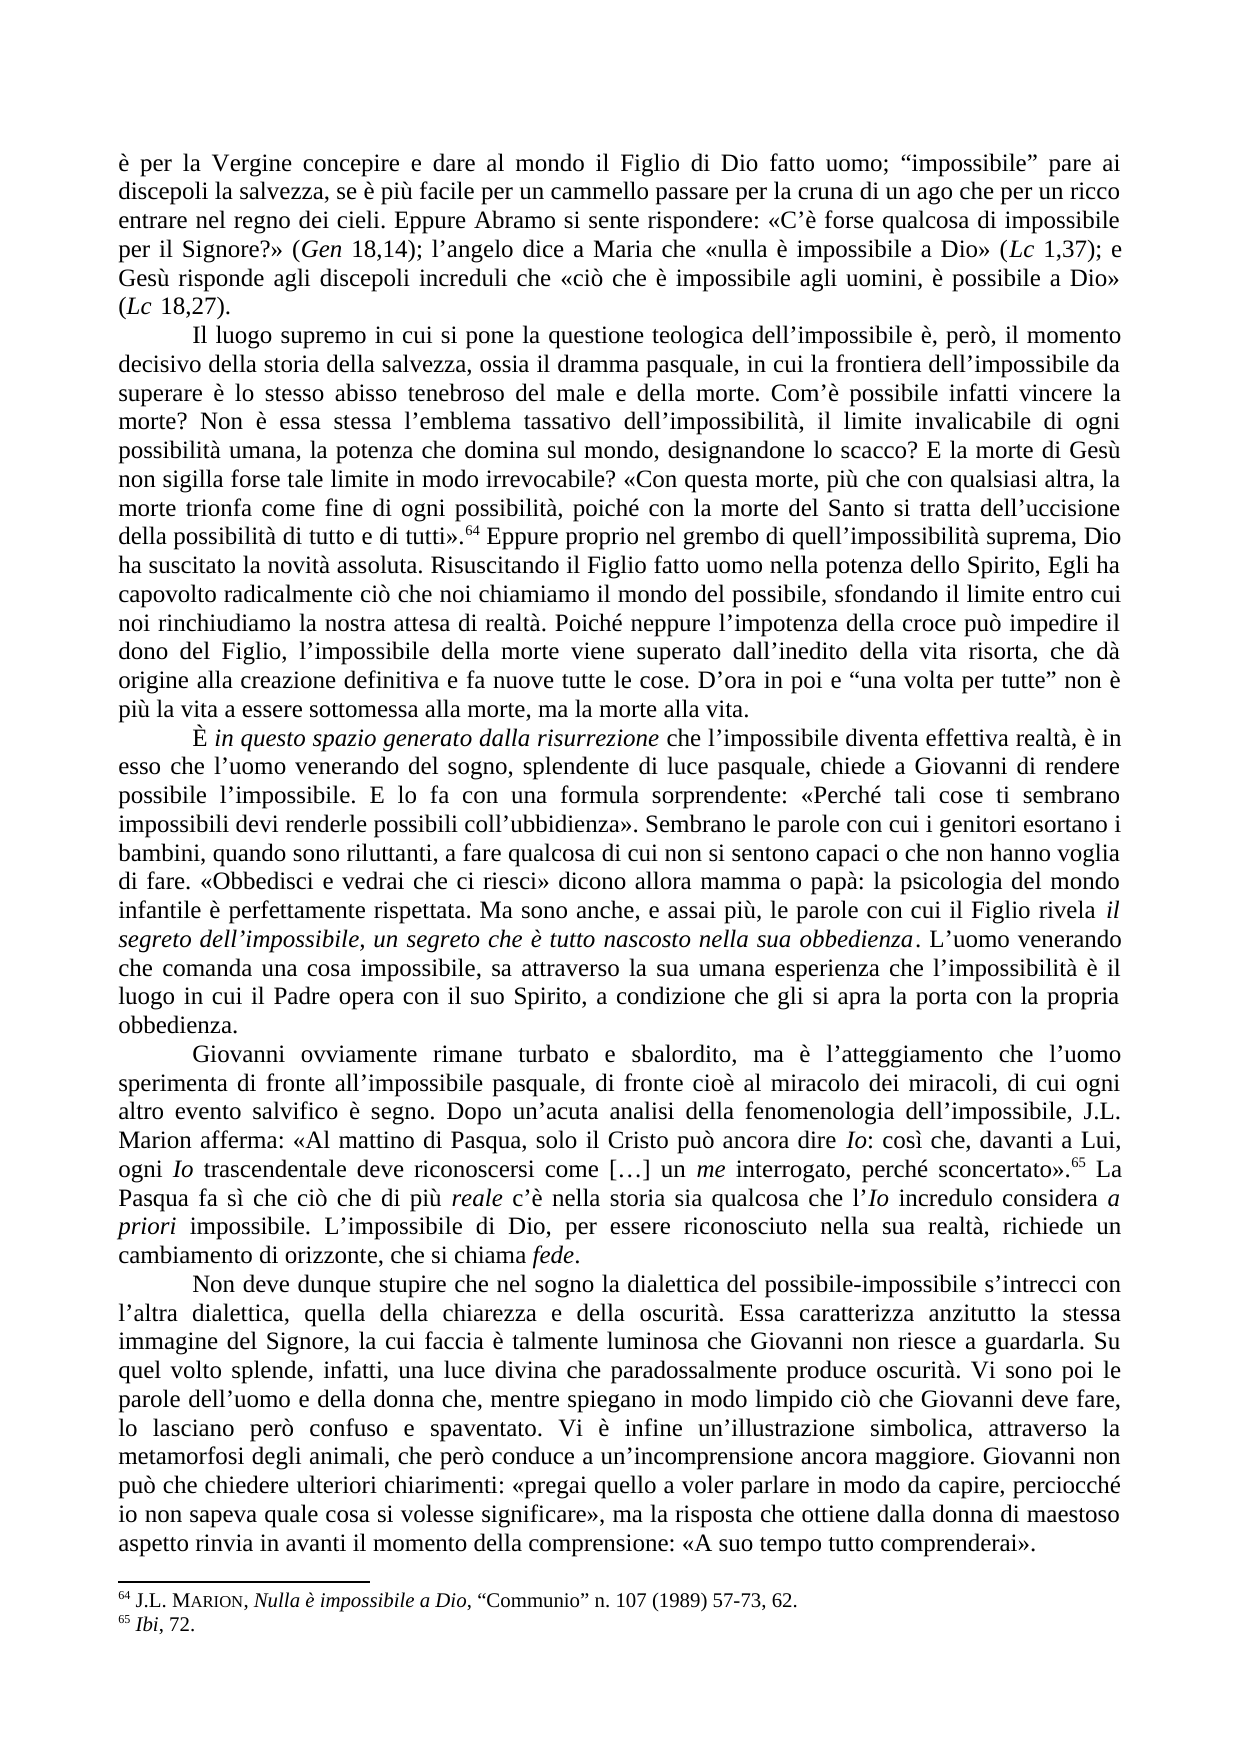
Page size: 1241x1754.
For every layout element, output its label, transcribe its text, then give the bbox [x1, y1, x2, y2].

text Non deve dunque stupire che nel sogno la dialettica del possibile-impossibile s’intrecci con l’altra dialettica, quella della chiarezza e della oscurità. Essa caratterizza anzitutto la stessa immagine del Signore, la cui faccia è talmente luminosa che Giovanni non riesce a guardarla. Su quel volto splende, infatti, una luce divina che paradossalmente produce oscurità. Vi sono poi le parole dell’uomo e della donna che, mentre spiegano in modo limpido ciò che Giovanni deve fare, lo lasciano però confuso e spaventato. Vi è infine un’illustrazione simbolica, attraverso la metamorfosi degli animali, che però conduce a un’incomprensione ancora maggiore. Giovanni non può che chiedere ulteriori chiarimenti: «pregai quello a voler parlare in modo da capire, perciocché io non sapeva quale cosa si volesse significare», ma la risposta che ottiene dalla donna di maestoso aspetto rinvia in avanti il momento della comprensione: «A suo tempo tutto comprenderai». [118, 1269, 1122, 1556]
text È in questo spazio generato dalla risurrezione che l’impossibile diventa effettiva realtà, è in esso che l’uomo venerando del sogno, splendente di luce pasquale, chiede a Giovanni di rendere possibile l’impossibile. E lo fa con una formula sorprendente: «Perché tali cose ti sembrano impossibili devi renderle possibili coll’ubbidienza». Sembrano le parole con cui i genitori esortano i bambini, quando sono riluttanti, a fare qualcosa di cui non si sentono capaci o che non hanno voglia di fare. «Obbedisci e vedrai che ci riesci» dicono allora mamma o papà: la psicologia del mondo infantile è perfettamente rispettata. Ma sono anche, e assai più, le parole con cui il Figlio rivela il segreto dell’impossibile, un segreto che è tutto nascosto nella sua obbedienza. L’uomo venerando che comanda una cosa impossibile, sa attraverso la sua umana esperienza che l’impossibilità è il luogo in cui il Padre opera con il suo Spirito, a condizione che gli si apra la porta con la propria obbedienza. [118, 723, 1122, 1039]
text Giovanni ovviamente rimane turbato e sbalordito, ma è l’atteggiamento che l’uomo sperimenta di fronte all’impossibile pasquale, di fronte cioè al miracolo dei miracoli, di cui ogni altro evento salvifico è segno. Dopo un’acuta analisi della fenomenologia dell’impossibile, J.L. Marion afferma: «Al mattino di Pasqua, solo il Cristo può ancora dire Io: così che, davanti a Lui, ogni Io trascendentale deve riconoscersi come […] un me interrogato, perché sconcertato». La Pasqua fa sì che ciò che di più reale c’è nella storia sia qualcosa che l’Io incredulo considera a priori impossibile. L’impossibile di Dio, per essere riconosciuto nella sua realtà, richiede un cambiamento di orizzonte, che si chiama fede. [118, 1039, 1122, 1269]
text Il luogo supremo in cui si pone la questione teologica dell’impossibile è, però, il momento decisivo della storia della salvezza, ossia il dramma pasquale, in cui la frontiera dell’impossibile da superare è lo stesso abisso tenebroso del male e della morte. Com’è possibile infatti vincere la morte? Non è essa stessa l’emblema tassativo dell’impossibilità, il limite invalicabile di ogni possibilità umana, la potenza che domina sul mondo, designandone lo scacco? E la morte di Gesù non sigilla forse tale limite in modo irrevocabile? «Con questa morte, più che con qualsiasi altra, la morte trionfa come fine di ogni possibilità, poiché con la morte del Santo si tratta dell’uccisione della possibilità di tutto e di tutti». Eppure proprio nel grembo di quell’impossibilità suprema, Dio ha suscitato la novità assoluta. Risuscitando il Figlio fatto uomo nella potenza dello Spirito, Egli ha capovolto radicalmente ciò che noi chiamiamo il mondo del possibile, sfondando il limite entro cui noi rinchiudiamo la nostra attesa di realtà. Poiché neppure l’impotenza della croce può impedire il dono del Figlio, l’impossibile della morte viene superato dall’inedito della vita risorta, che dà origine alla creazione definitiva e fa nuove tutte le cose. D’ora in poi e “una volta per tutte” non è più la vita a essere sottomessa alla morte, ma la morte alla vita. [118, 320, 1122, 723]
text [118, 148, 1122, 320]
